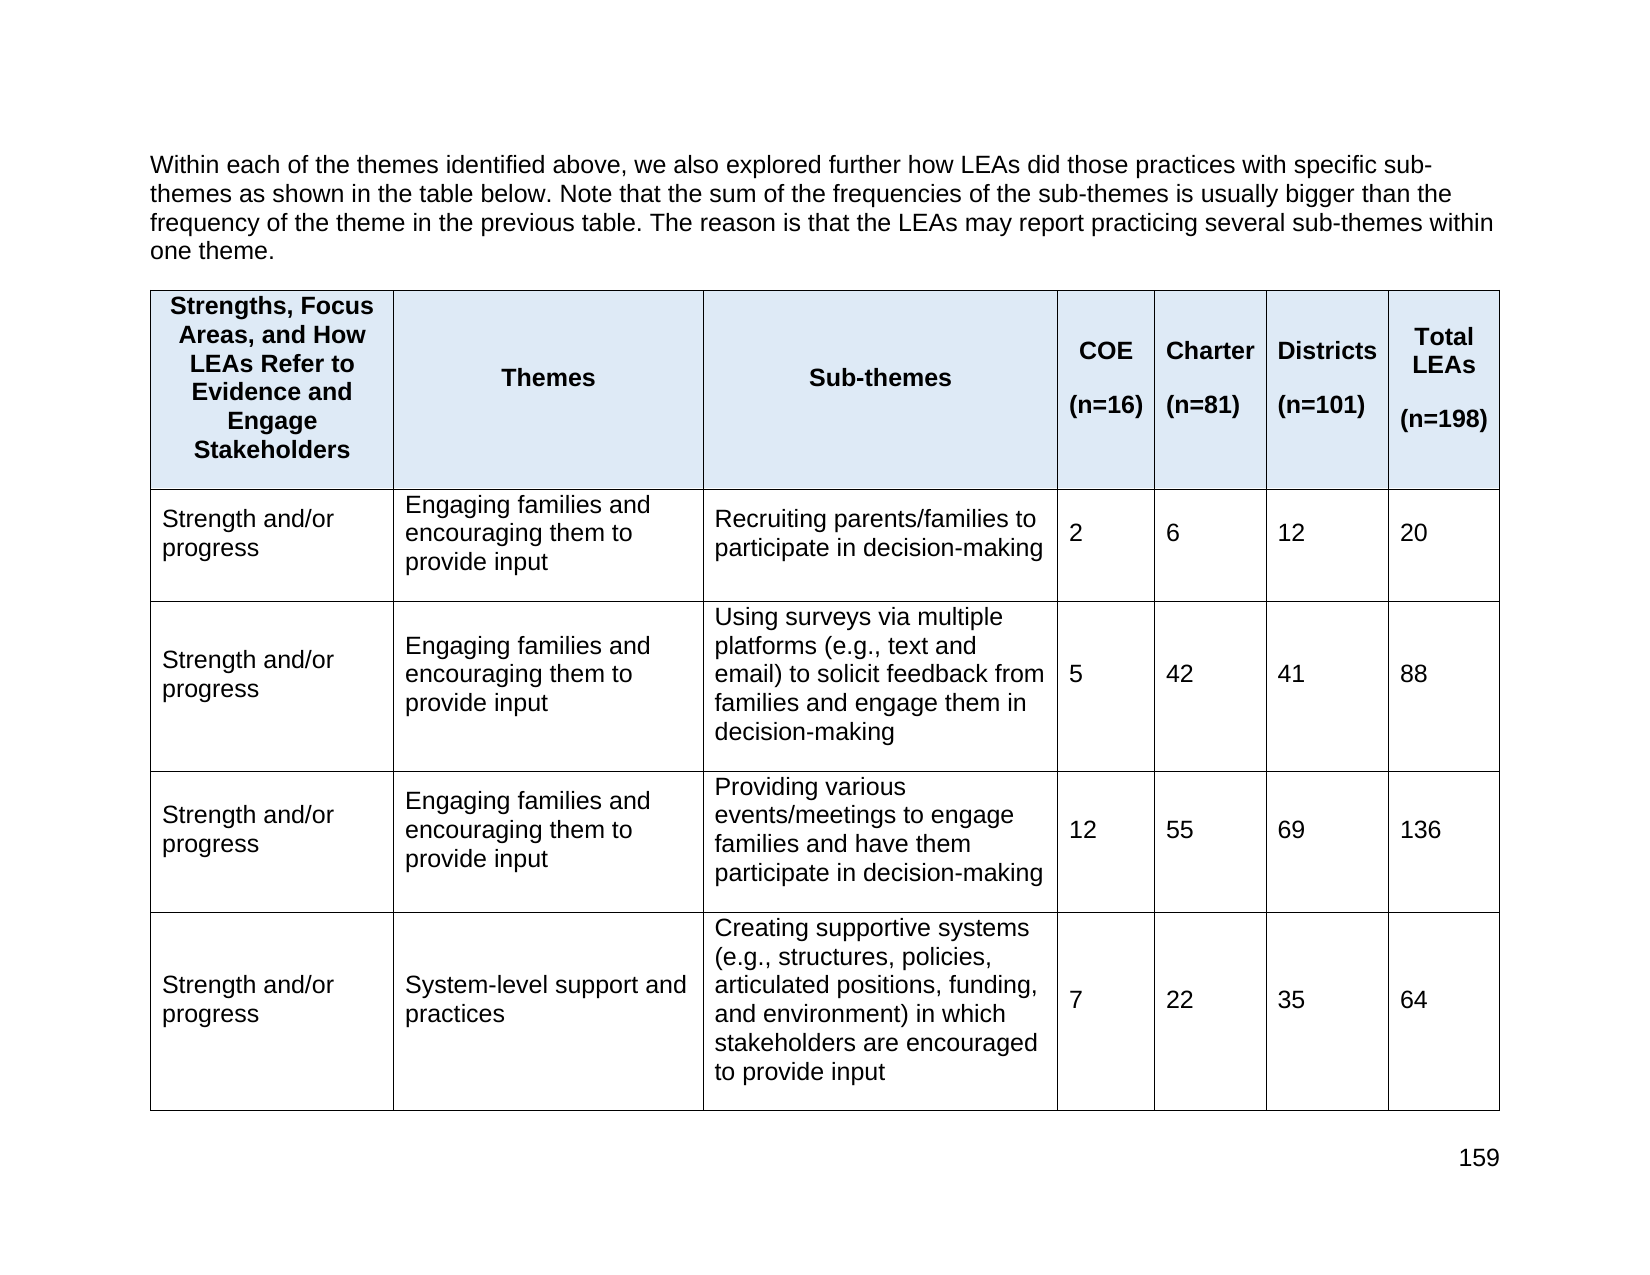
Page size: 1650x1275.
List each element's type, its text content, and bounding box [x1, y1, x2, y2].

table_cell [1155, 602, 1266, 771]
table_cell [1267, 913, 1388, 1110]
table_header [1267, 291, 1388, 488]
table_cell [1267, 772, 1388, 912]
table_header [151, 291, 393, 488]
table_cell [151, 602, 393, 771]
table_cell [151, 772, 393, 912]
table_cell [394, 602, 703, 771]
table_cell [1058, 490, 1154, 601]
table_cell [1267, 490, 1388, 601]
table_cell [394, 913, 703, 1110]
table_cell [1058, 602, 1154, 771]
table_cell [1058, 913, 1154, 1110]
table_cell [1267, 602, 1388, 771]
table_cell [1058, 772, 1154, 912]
text Within each of the themes identified above, we also explored further how LEAs did those practices with specific sub-themes as shown in the table below. Note that the sum of the frequencies of the sub-themes is usually bigger than the frequency of the theme in the previous table. The reason is that the LEAs may report practicing several sub-themes within one theme. [150, 150, 1500, 265]
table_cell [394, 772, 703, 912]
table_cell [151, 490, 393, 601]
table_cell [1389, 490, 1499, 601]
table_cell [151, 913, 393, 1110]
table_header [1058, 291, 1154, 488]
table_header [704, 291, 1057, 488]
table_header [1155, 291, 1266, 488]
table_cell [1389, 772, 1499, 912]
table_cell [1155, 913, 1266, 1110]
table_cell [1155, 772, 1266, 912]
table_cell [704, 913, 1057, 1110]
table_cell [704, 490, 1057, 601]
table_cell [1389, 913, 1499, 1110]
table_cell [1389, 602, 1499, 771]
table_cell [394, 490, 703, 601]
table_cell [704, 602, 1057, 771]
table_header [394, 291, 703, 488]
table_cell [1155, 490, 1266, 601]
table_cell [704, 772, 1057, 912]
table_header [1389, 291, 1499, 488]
